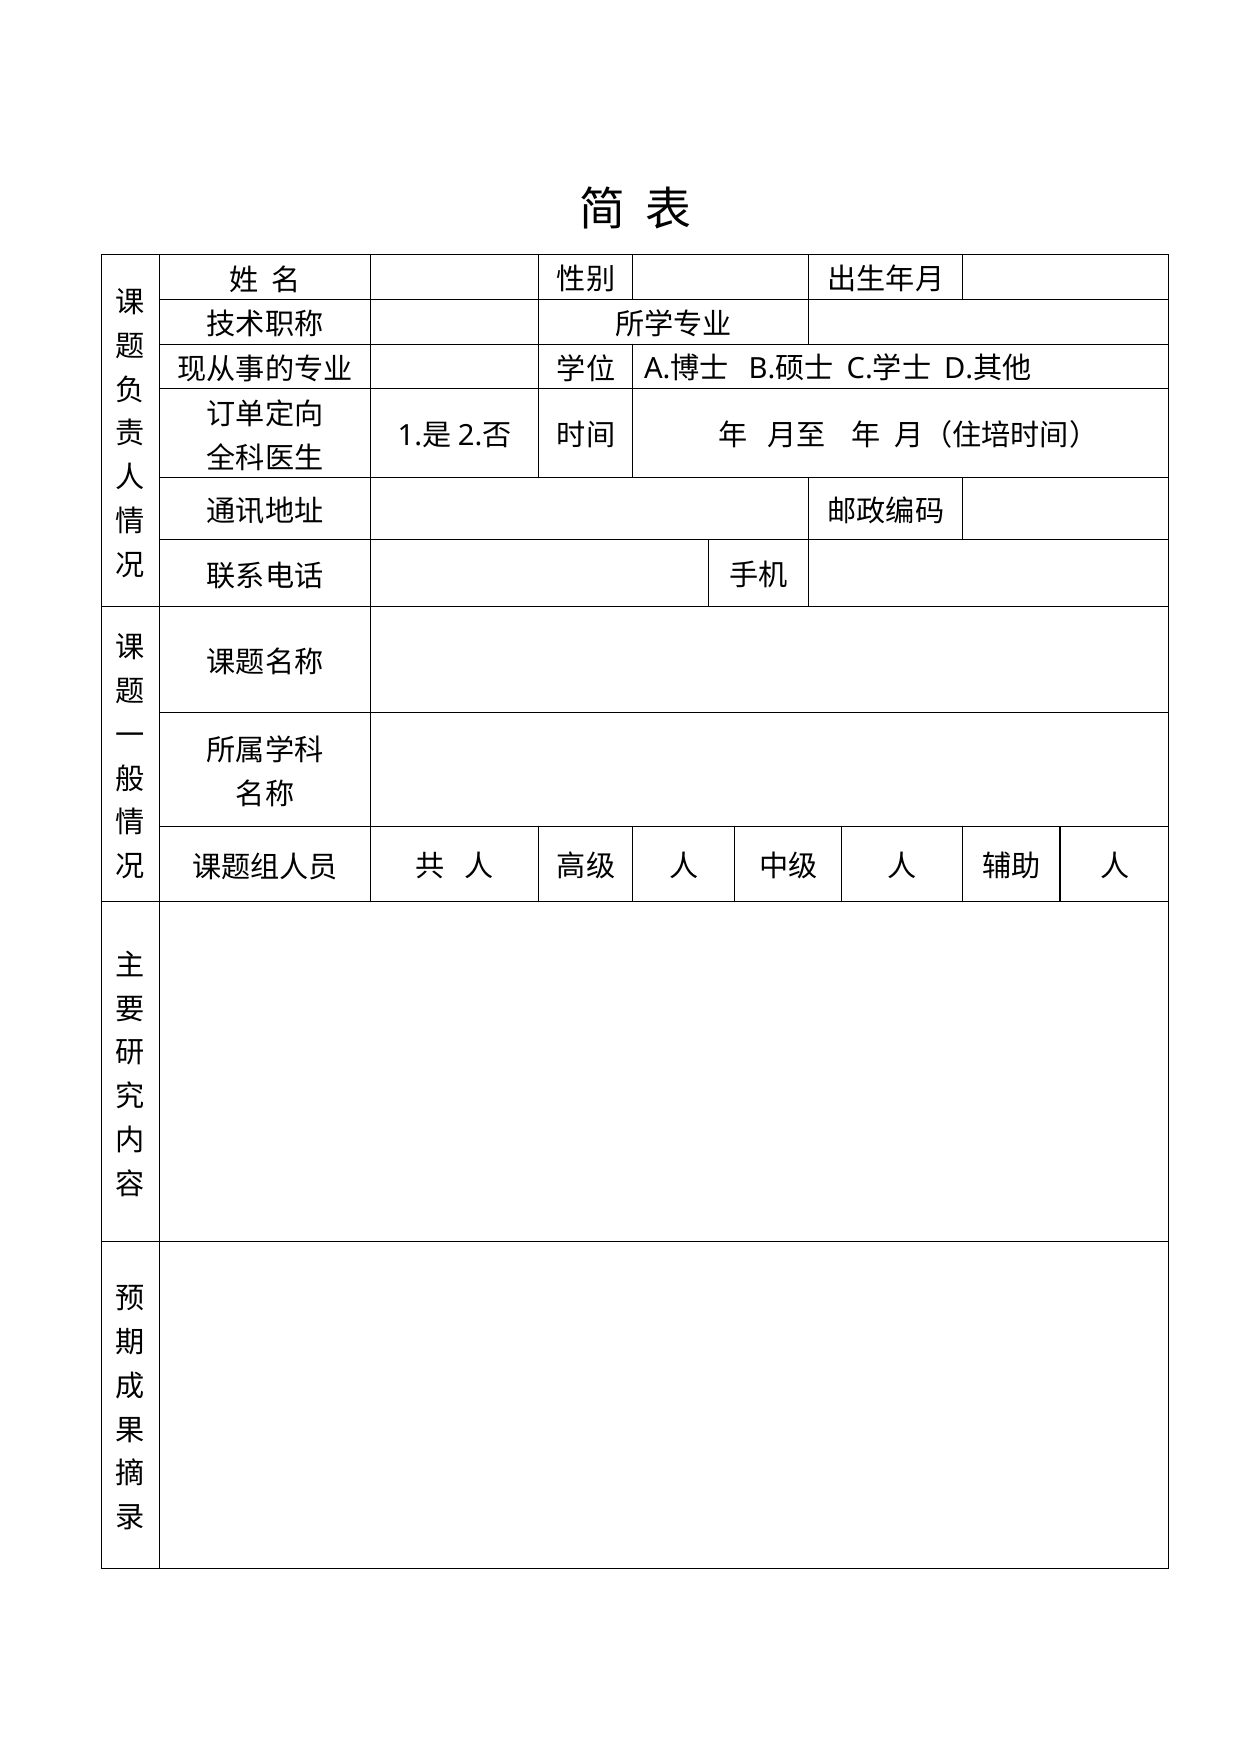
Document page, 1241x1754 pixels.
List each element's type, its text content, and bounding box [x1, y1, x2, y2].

table_cell [371, 713, 1168, 826]
table_cell 邮政编码 [809, 478, 962, 539]
table_cell [809, 540, 1168, 606]
table_cell 技术职称 [160, 300, 370, 343]
table_cell 学位 [539, 345, 632, 388]
table_cell [371, 607, 1168, 712]
table_cell 课题名称 [160, 607, 370, 712]
table_cell [160, 902, 1168, 1241]
table_header [633, 255, 808, 299]
table_cell 联系电话 [160, 540, 370, 606]
table_cell 辅助 [963, 827, 1059, 901]
table_header 出生年月 [809, 255, 962, 299]
table_cell 高级 [539, 827, 632, 901]
table_cell 中级 [735, 827, 841, 901]
table_cell [371, 300, 538, 343]
table_cell 所属学科 名称 [160, 713, 370, 826]
table_header 姓 名 [160, 255, 370, 299]
table_cell 时间 [539, 389, 632, 477]
table_cell [963, 478, 1168, 539]
table_cell [160, 1242, 1168, 1568]
table_cell 共 人 [371, 827, 538, 901]
table_header 性别 [539, 255, 632, 299]
table_cell 课 题 一 般 情 况 [102, 607, 159, 901]
table_cell [371, 478, 808, 539]
table_cell A.博士 B.硕士 C.学士 D.其他 [633, 345, 1168, 388]
text 简 表 [177, 177, 1093, 238]
table_cell 预 期 成 果 摘 录 [102, 1242, 159, 1568]
table_cell 主 要 研 究 内 容 [102, 902, 159, 1241]
table_header 课 题 负 责 人 情 况 [102, 255, 159, 606]
table_cell 通讯地址 [160, 478, 370, 539]
table_cell 人 [842, 827, 962, 901]
table_cell 年 月至 年 月（住培时间） [633, 389, 1168, 477]
table_cell 现从事的专业 [160, 345, 370, 388]
table_cell [371, 345, 538, 388]
table_header [371, 255, 538, 299]
table_cell 人 [1061, 827, 1168, 901]
table_cell 手机 [709, 540, 808, 606]
table_cell 1.是 2.否 [371, 389, 538, 477]
table_cell 所学专业 [539, 300, 808, 343]
table_cell [809, 300, 1168, 343]
table_cell [371, 540, 708, 606]
table_cell 订单定向 全科医生 [160, 389, 370, 477]
table_header [963, 255, 1168, 299]
table_cell 课题组人员 [160, 827, 370, 901]
table_cell 人 [633, 827, 734, 901]
